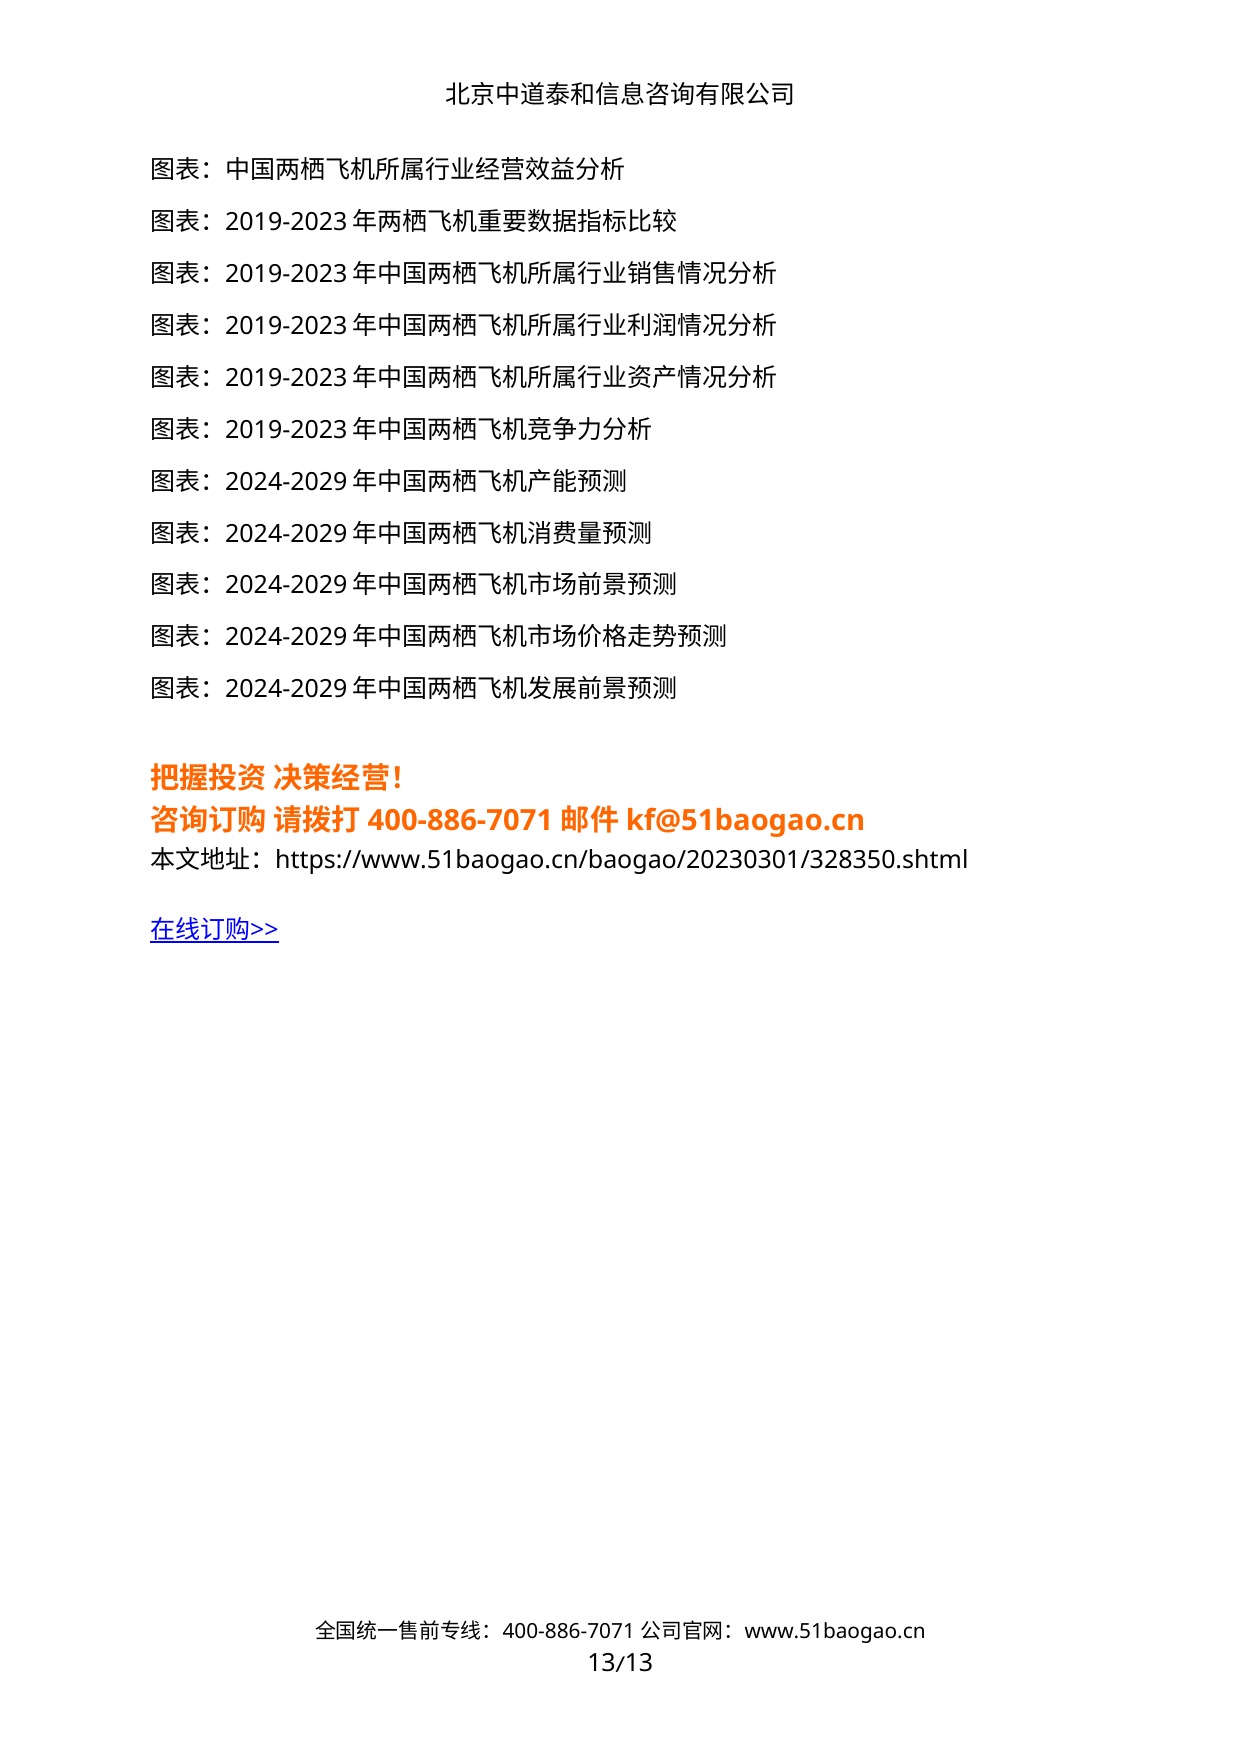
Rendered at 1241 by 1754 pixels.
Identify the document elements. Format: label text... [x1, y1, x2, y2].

text 图表：2024-2029年中国两栖飞机产能预测 [150, 461, 1090, 497]
text 图表：2019-2023年中国两栖飞机所属行业利润情况分析 [150, 306, 1090, 342]
text 图表：2024-2029年中国两栖飞机市场前景预测 [150, 565, 1090, 601]
text 图表：中国两栖飞机所属行业经营效益分析 [150, 150, 1090, 186]
text 图表：2019-2023年两栖飞机重要数据指标比较 [150, 202, 1090, 238]
text 把握投资 决策经营！咨询订购 请拨打 400-886-7071 邮件 kf@51baogao.cn本文地址：https://www.51baogao.cn/baogao/20230301/328350.shtml [150, 721, 1090, 876]
text 图表：2019-2023年中国两栖飞机所属行业销售情况分析 [150, 254, 1090, 290]
text 图表：2024-2029年中国两栖飞机消费量预测 [150, 513, 1090, 549]
text 图表：2024-2029年中国两栖飞机发展前景预测 [150, 669, 1090, 705]
text 在线订购>> [150, 876, 1090, 946]
text 图表：2019-2023年中国两栖飞机竞争力分析 [150, 409, 1090, 446]
text 图表：2024-2029年中国两栖飞机市场价格走势预测 [150, 617, 1090, 653]
text 图表：2019-2023年中国两栖飞机所属行业资产情况分析 [150, 357, 1090, 394]
